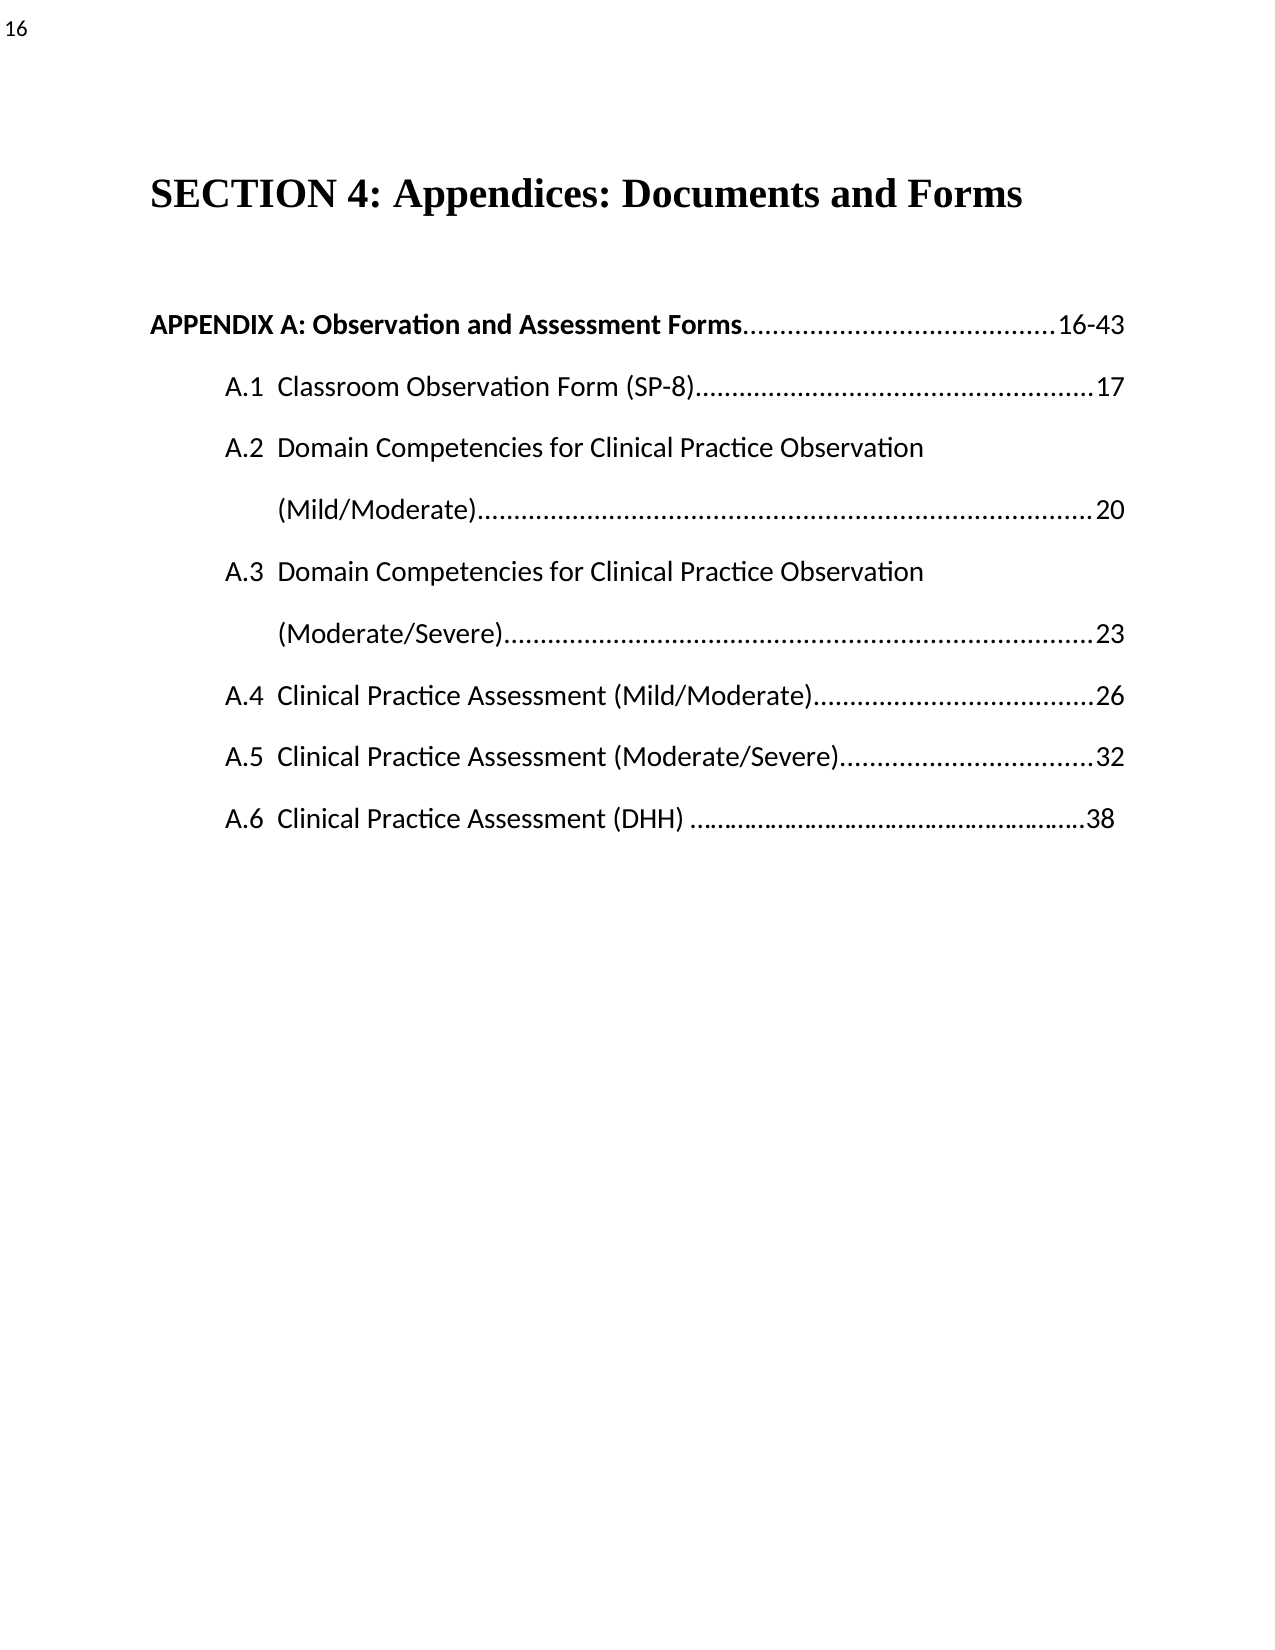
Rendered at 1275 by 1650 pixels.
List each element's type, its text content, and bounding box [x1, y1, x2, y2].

list Domain Competencies for Clinical Practice Observation [225, 553, 1135, 589]
list Clinical Practice Assessment (Moderate/Severe) 32 [225, 738, 1135, 774]
text (Mild/Moderate) 20 [277, 491, 1135, 527]
list Clinical Practice Assessment (Mild/Moderate) 26 [225, 677, 1135, 712]
list Classroom Observation Form (SP-8) 17 [225, 368, 1135, 403]
text APPENDIX A: Observation and Assessment Forms 16-43 [150, 306, 1135, 341]
text (Moderate/Severe) 23 [277, 615, 1135, 650]
text SECTION 4: Appendices: Documents and Forms [150, 154, 1135, 221]
list Domain Competencies for Clinical Practice Observation [225, 429, 1135, 465]
list Clinical Practice Assessment (DHH) …………………………………………………..38 [225, 800, 1135, 836]
